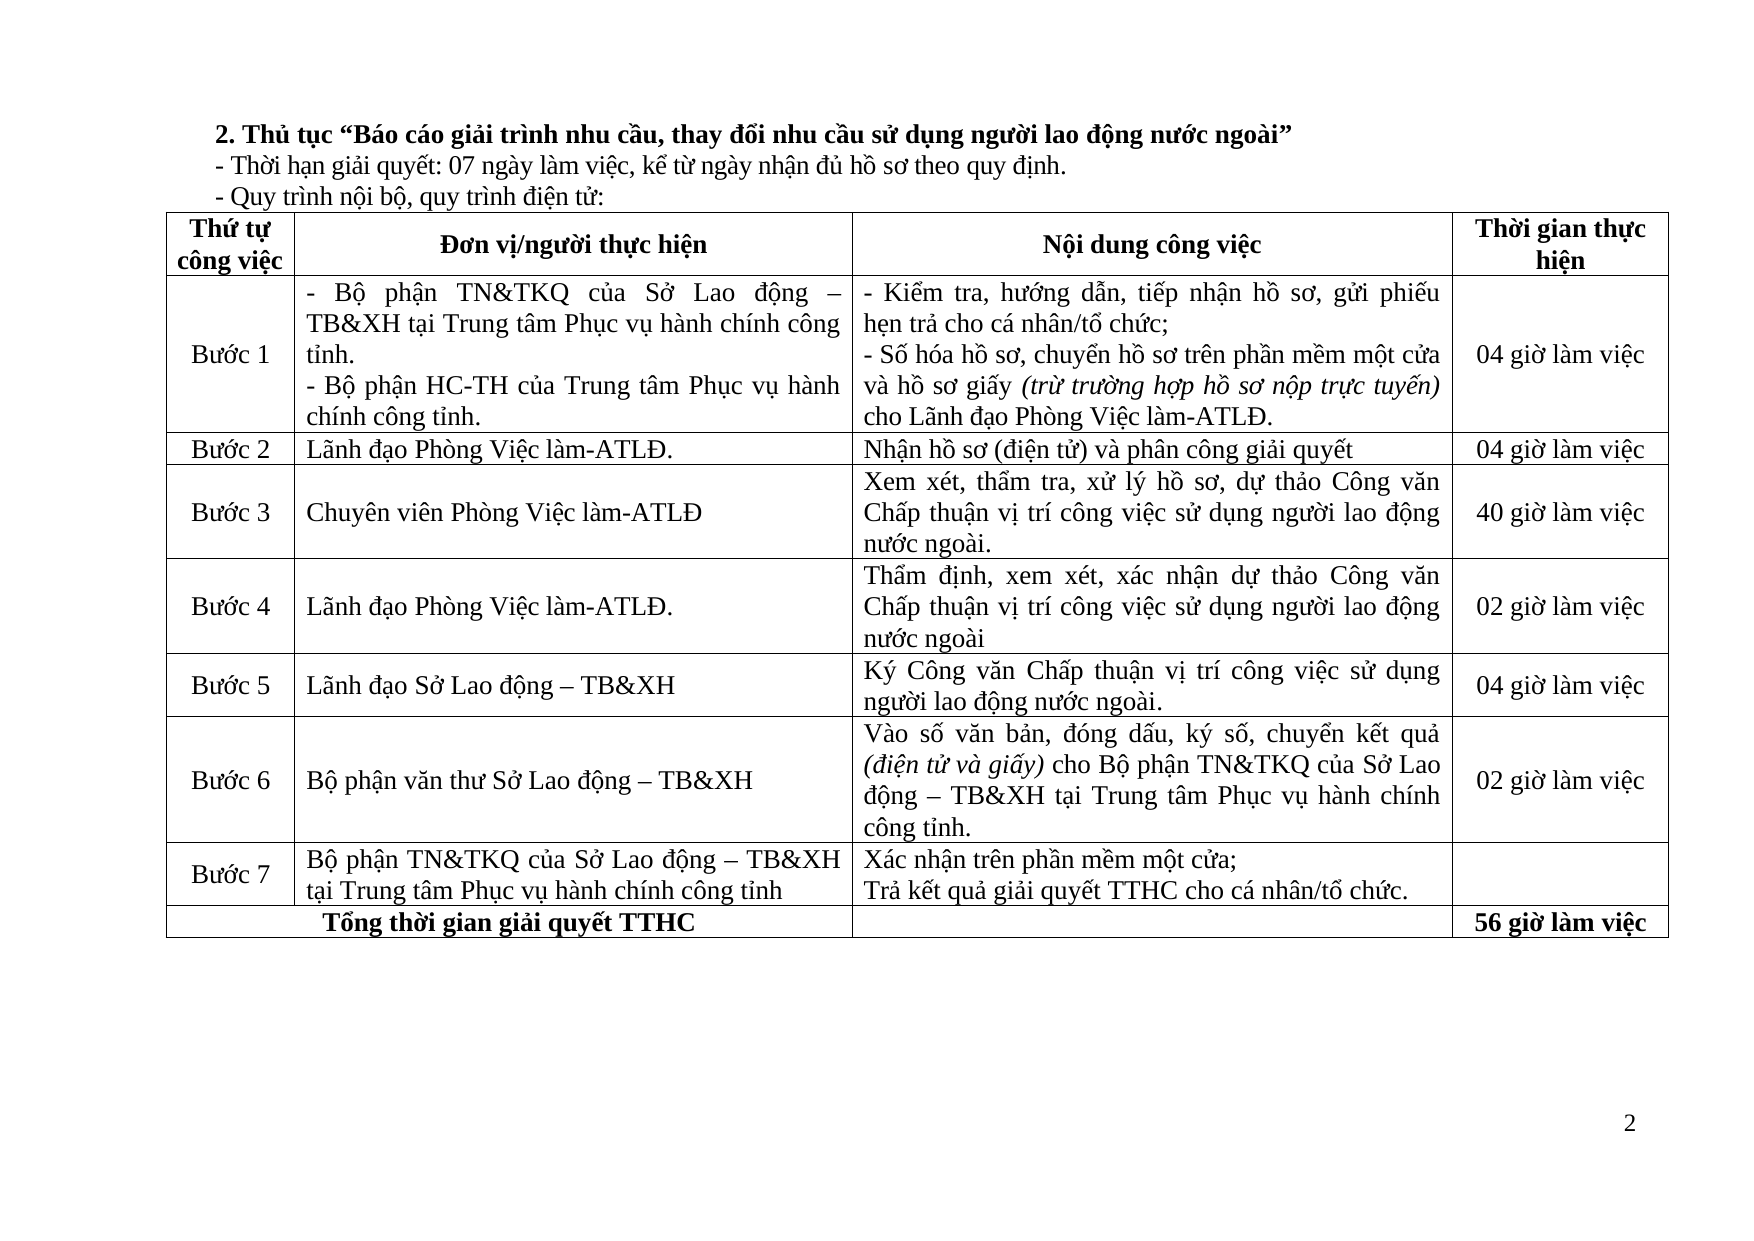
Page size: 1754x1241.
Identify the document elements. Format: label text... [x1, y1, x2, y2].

table_cell 02 giờ làm việc [1453, 559, 1668, 653]
table_cell Bộ phận TN&TKQ của Sở Lao động – TB&XH tại Trung tâm Phục vụ hành chính công tỉnh [295, 843, 852, 905]
table_cell Bước 6 [167, 717, 294, 842]
table_cell Vào số văn bản, đóng dấu, ký số, chuyển kết quả (điện tử và giấy) cho Bộ phận TN&TKQ của Sở Lao động – TB&XH tại Trung tâm Phục vụ hành chính công tỉnh. [853, 717, 1452, 842]
text 2. Thủ tục “Báo cáo giải trình nhu cầu, thay đổi nhu cầu sử dụng người lao động nước ngoài” [177, 118, 1636, 149]
table_cell Lãnh đạo Sở Lao động – TB&XH [295, 654, 852, 716]
table_cell 02 giờ làm việc [1453, 717, 1668, 842]
table_cell Xác nhận trên phần mềm một cửa; Trả kết quả giải quyết TTHC cho cá nhân/tổ chức. [853, 843, 1452, 905]
table_cell Bước 1 [167, 276, 294, 432]
table_cell Ký Công văn Chấp thuận vị trí công việc sử dụng người lao động nước ngoài. [853, 654, 1452, 716]
table_header Thứ tự công việc [167, 213, 294, 275]
table_cell 04 giờ làm việc [1453, 276, 1668, 432]
table_cell Lãnh đạo Phòng Việc làm-ATLĐ. [295, 559, 852, 653]
table_header Đơn vị/người thực hiện [295, 213, 852, 275]
table_cell - Bộ phận TN&TKQ của Sở Lao động – TB&XH tại Trung tâm Phục vụ hành chính công tỉnh. - Bộ phận HC-TH của Trung tâm Phục vụ hành chính công tỉnh. [295, 276, 852, 432]
table_header Thời gian thực hiện [1453, 213, 1668, 275]
table_cell 56 giờ làm việc [1453, 906, 1668, 937]
table_cell Thẩm định, xem xét, xác nhận dự thảo Công văn Chấp thuận vị trí công việc sử dụng người lao động nước ngoài [853, 559, 1452, 653]
table_cell Lãnh đạo Phòng Việc làm-ATLĐ. [295, 433, 852, 464]
table_cell Bước 3 [167, 465, 294, 558]
table_cell Xem xét, thẩm tra, xử lý hồ sơ, dự thảo Công văn Chấp thuận vị trí công việc sử dụng người lao động nước ngoài. [853, 465, 1452, 558]
text - Quy trình nội bộ, quy trình điện tử: [177, 180, 1636, 212]
table_cell Tổng thời gian giải quyết TTHC [167, 906, 852, 937]
table_cell Bước 2 [167, 433, 294, 464]
table_header Nội dung công việc [853, 213, 1452, 275]
table_cell [853, 906, 1452, 937]
table_cell [1453, 843, 1668, 905]
table_cell 04 giờ làm việc [1453, 433, 1668, 464]
table_cell Bước 7 [167, 843, 294, 905]
table_cell 40 giờ làm việc [1453, 465, 1668, 558]
table_cell - Kiểm tra, hướng dẫn, tiếp nhận hồ sơ, gửi phiếu hẹn trả cho cá nhân/tổ chức; - Số hóa hồ sơ, chuyển hồ sơ trên phần mềm một cửa và hồ sơ giấy (trừ trường hợp hồ sơ nộp trực tuyến) cho Lãnh đạo Phòng Việc làm-ATLĐ. [853, 276, 1452, 432]
table_cell Nhận hồ sơ (điện tử) và phân công giải quyết [853, 433, 1452, 464]
table_cell Bước 5 [167, 654, 294, 716]
table_cell Chuyên viên Phòng Việc làm-ATLĐ [295, 465, 852, 558]
table_cell 04 giờ làm việc [1453, 654, 1668, 716]
text - Thời hạn giải quyết: 07 ngày làm việc, kể từ ngày nhận đủ hồ sơ theo quy định. [177, 149, 1636, 180]
table_cell Bộ phận văn thư Sở Lao động – TB&XH [295, 717, 852, 842]
table_cell Bước 4 [167, 559, 294, 653]
